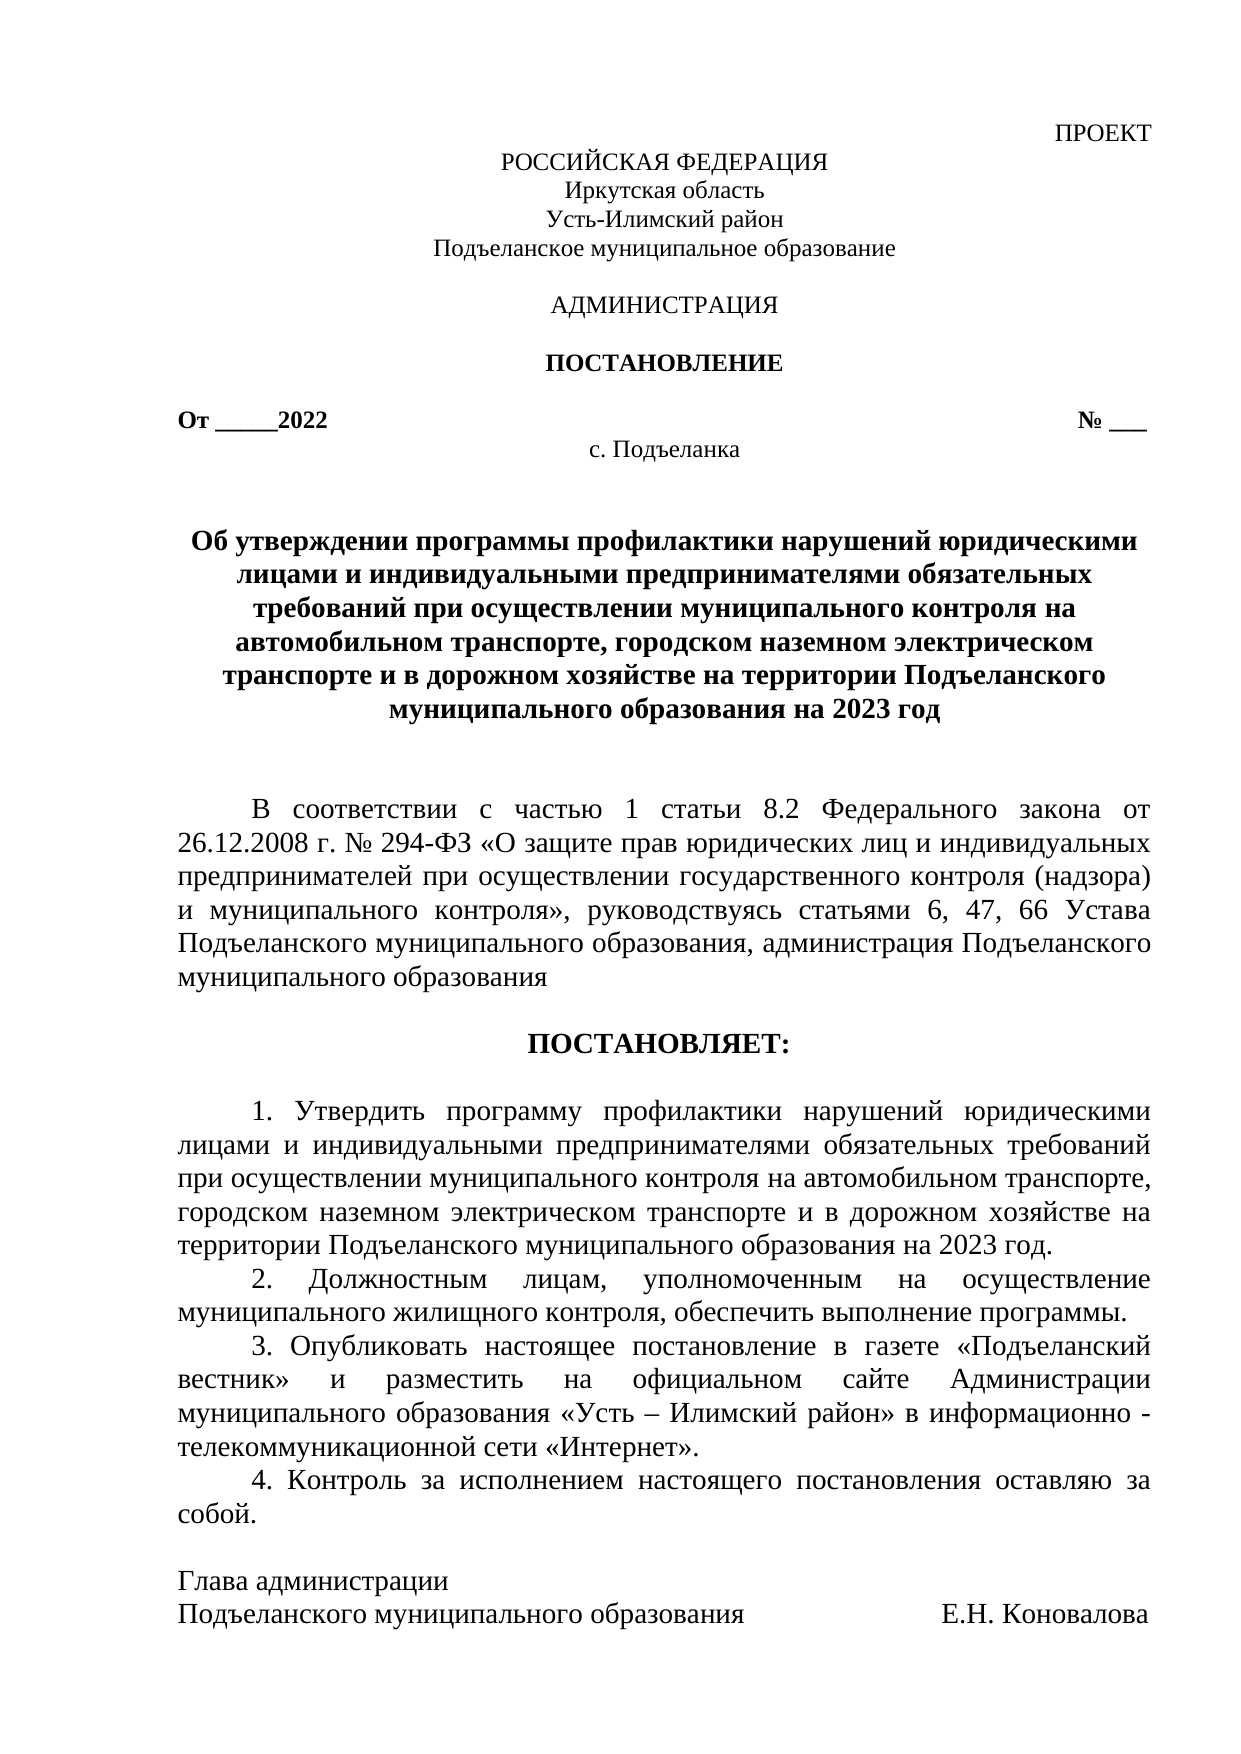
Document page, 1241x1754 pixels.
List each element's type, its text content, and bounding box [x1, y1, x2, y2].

text Глава администрации [177, 1563, 1152, 1596]
text АДМИНИСТРАЦИЯ [177, 291, 1152, 319]
text Подъеланское муниципальное образование [177, 233, 1152, 262]
text В соответствии с частью 1 статьи 8.2 Федерального закона от 26.12.2008 г. № 294-ФЗ «О защите прав юридических лиц и индивидуальных предпринимателей при осуществлении государственного контроля (надзора) и муниципального контроля», руководствуясь статьями 6, 47, 66 Устава Подъеланского муниципального образования, администрация Подъеланского муниципального образования [177, 791, 1152, 993]
text 4. Контроль за исполнением настоящего постановления оставляю за собой. [177, 1462, 1152, 1529]
text РОССИЙСКАЯ ФЕДЕРАЦИЯ [177, 147, 1152, 176]
text От _____2022 № ___ [177, 406, 1152, 434]
text 1. Утвердить программу профилактики нарушений юридическими лицами и индивидуальными предпринимателями обязательных требований при осуществлении муниципального контроля на автомобильном транспорте, городском наземном электрическом транспорте и в дорожном хозяйстве на территории Подъеланского муниципального образования на 2023 год. [177, 1093, 1152, 1194]
text ПОСТАНОВЛЕНИЕ [177, 348, 1152, 377]
text 3. Опубликовать настоящее постановление в газете «Подъеланский вестник» и разместить на официальном сайте Администрации муниципального образования «Усть – Илимский район» в информационно - телекоммуникационной сети «Интернет». [177, 1328, 1152, 1462]
text ПОСТАНОВЛЯЕТ: [166, 1026, 1152, 1060]
text Об утверждении программы профилактики нарушений юридическими лицами и индивидуальными предпринимателями обязательных требований при осуществлении муниципального контроля на автомобильном транспорте, городском наземном электрическом транспорте и в дорожном хозяйстве на территории Подъеланского муниципального образования на 2023 год [177, 523, 1152, 724]
text ПРОЕКТ [177, 118, 1152, 147]
text с. Подъеланка [177, 434, 1152, 463]
text Иркутская область [177, 176, 1152, 204]
text 1. Утвердить программу профилактики нарушений юридическими лицами и индивидуальными предпринимателями обязательных требований при осуществлении муниципального контроля на автомобильном транспорте, городском наземном электрическом транспорте и в дорожном хозяйстве на территории Подъеланского муниципального образования на 2023 год. [177, 1227, 1152, 1261]
text Подъеланского муниципального образования Е.Н. Коновалова [177, 1596, 1152, 1630]
text Усть-Илимский район [177, 204, 1152, 233]
text 2. Должностным лицам, уполномоченным на осуществление муниципального жилищного контроля, обеспечить выполнение программы. [177, 1261, 1152, 1328]
